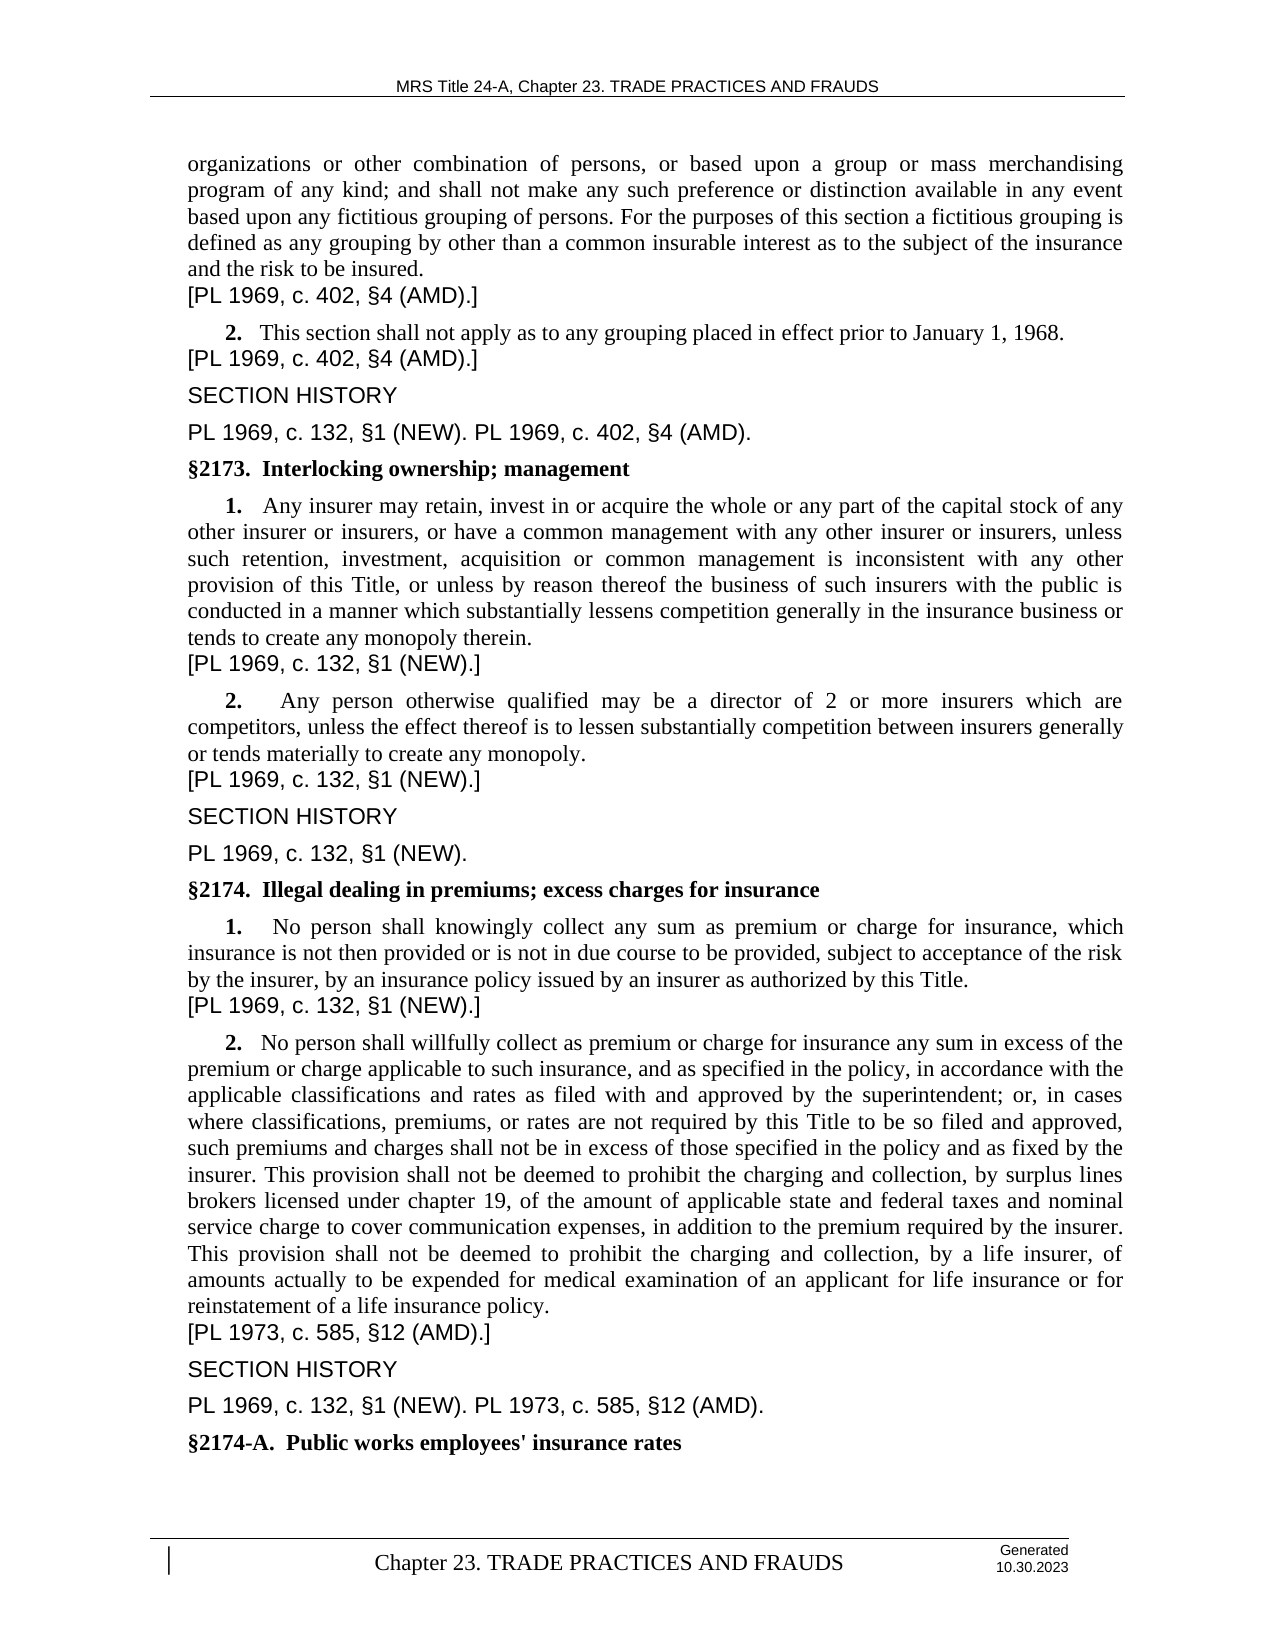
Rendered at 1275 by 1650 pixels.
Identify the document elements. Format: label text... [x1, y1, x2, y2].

text PL 1969, c. 132, §1 (NEW). [187, 839, 1125, 866]
text 2. Any person otherwise qualified may be a director of 2 or more insurers which are competitors, unless the effect thereof is to lessen substantially competition between insurers generally or tends materially to create any monopoly. [187, 687, 1125, 766]
text [PL 1969, c. 402, §4 (AMD).] [187, 345, 1125, 371]
text 2. No person shall willfully collect as premium or charge for insurance any sum in excess of the premium or charge applicable to such insurance, and as specified in the policy, in accordance with the applicable classifications and rates as filed with and approved by the superintendent; or, in cases where classifications, premiums, or rates are not required by this Title to be so filed and approved, such premiums and charges shall not be in excess of those specified in the policy and as fixed by the insurer. This provision shall not be deemed to prohibit the charging and collection, by surplus lines brokers licensed under chapter 19, of the amount of applicable state and federal taxes and nominal service charge to cover communication expenses, in addition to the premium required by the insurer. This provision shall not be deemed to prohibit the charging and collection, by a life insurer, of amounts actually to be expended for medical examination of an applicant for life insurance or for reinstatement of a life insurance policy. [187, 1029, 1125, 1319]
text §2174. Illegal dealing in premiums; excess charges for insurance [187, 876, 1125, 903]
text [187, 150, 1125, 282]
text 1. Any insurer may retain, invest in or acquire the whole or any part of the capital stock of any other insurer or insurers, or have a common management with any other insurer or insurers, unless such retention, investment, acquisition or common management is inconsistent with any other provision of this Title, or unless by reason thereof the business of such insurers with the public is conducted in a manner which substantially lessens competition generally in the insurance business or tends to create any monopoly therein. [187, 492, 1125, 650]
text [PL 1969, c. 132, §1 (NEW).] [187, 992, 1125, 1018]
text 2. This section shall not apply as to any grouping placed in effect prior to January 1, 1968. [187, 318, 1125, 345]
text SECTION HISTORY [187, 803, 1125, 829]
text SECTION HISTORY [187, 1356, 1125, 1382]
text §2174-A. Public works employees' insurance rates [187, 1429, 1125, 1455]
text 1. No person shall knowingly collect any sum as premium or charge for insurance, which insurance is not then provided or is not in due course to be provided, subject to acceptance of the risk by the insurer, by an insurance policy issued by an insurer as authorized by this Title. [187, 913, 1125, 992]
text [PL 1969, c. 402, §4 (AMD).] [187, 282, 1125, 308]
text §2173. Interlocking ownership; management [187, 455, 1125, 482]
text [PL 1969, c. 132, §1 (NEW).] [187, 766, 1125, 792]
text SECTION HISTORY [187, 382, 1125, 408]
text [PL 1973, c. 585, §12 (AMD).] [187, 1319, 1125, 1345]
text PL 1969, c. 132, §1 (NEW). PL 1973, c. 585, §12 (AMD). [187, 1392, 1125, 1419]
text [PL 1969, c. 132, §1 (NEW).] [187, 650, 1125, 676]
text PL 1969, c. 132, §1 (NEW). PL 1969, c. 402, §4 (AMD). [187, 418, 1125, 445]
